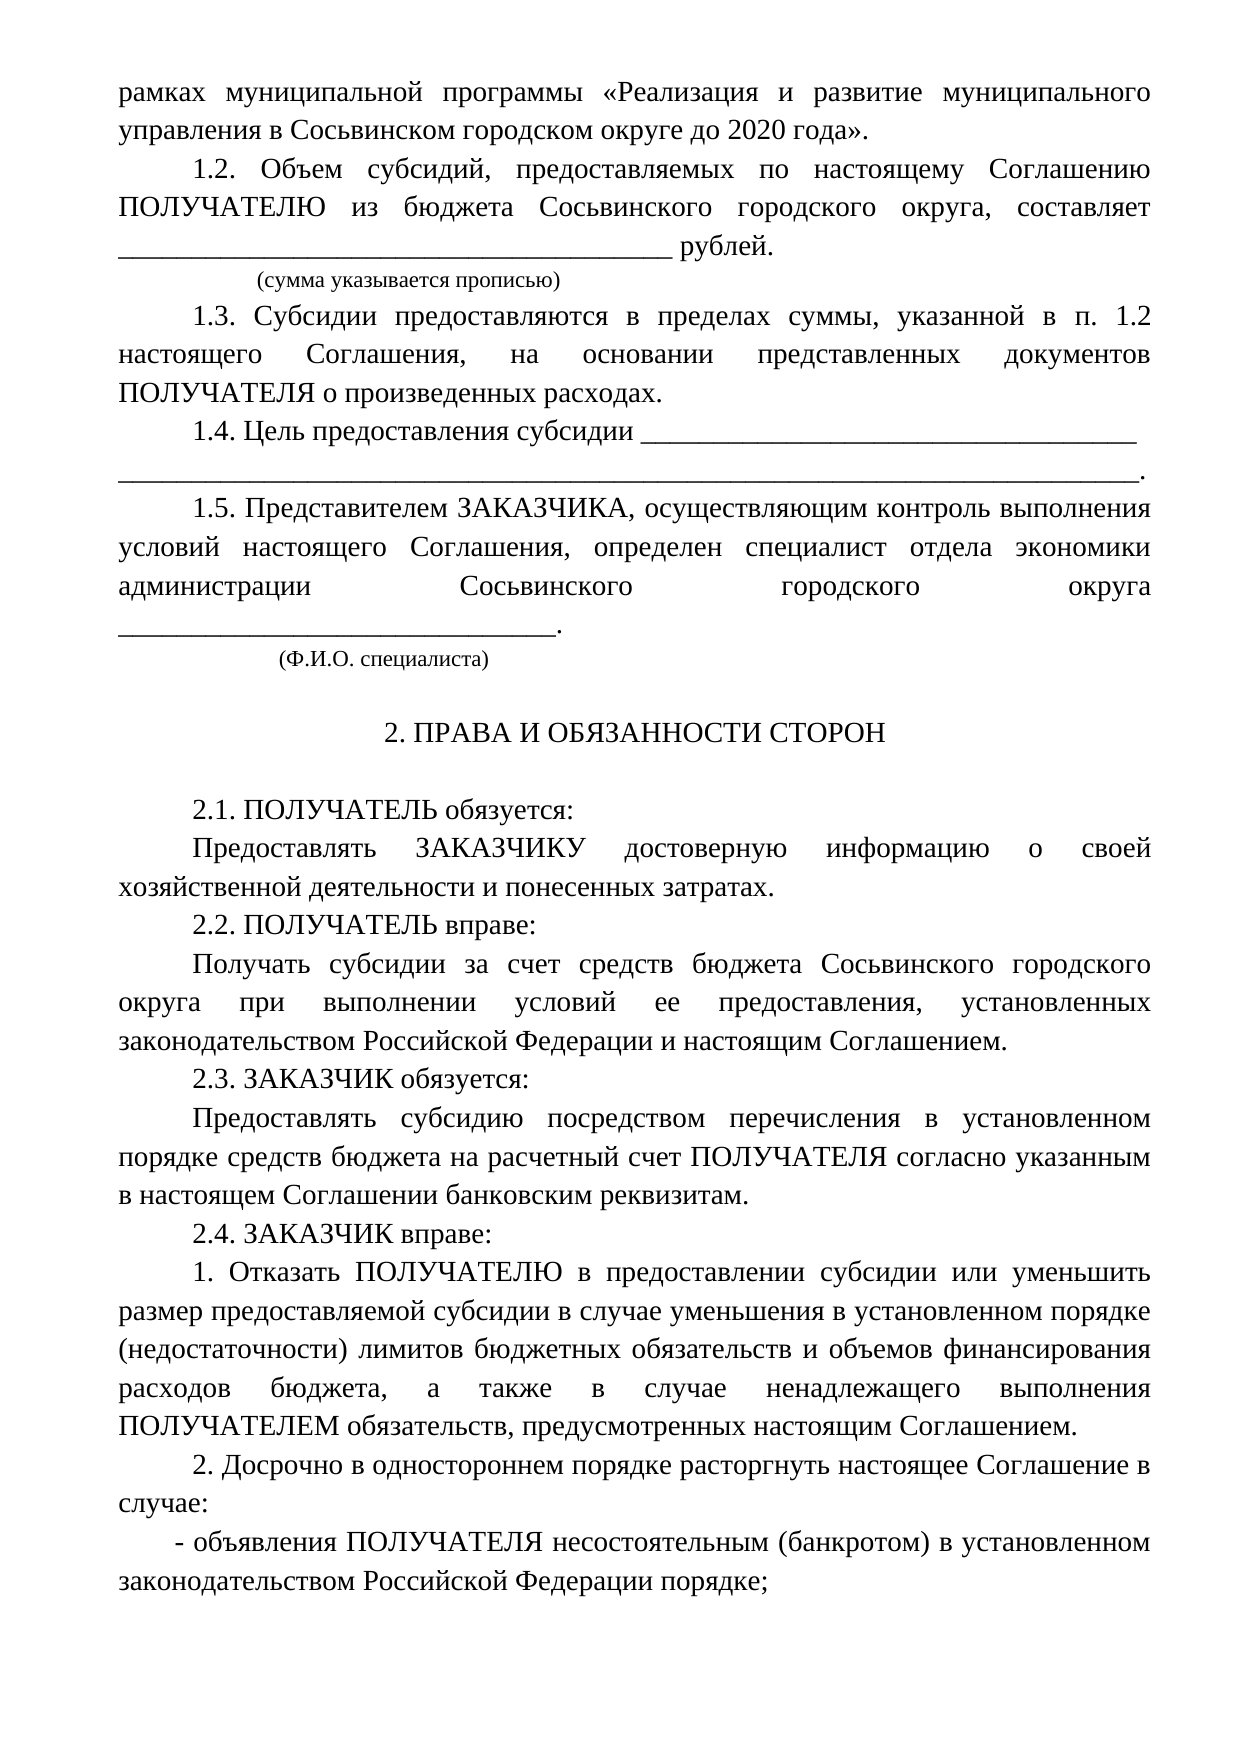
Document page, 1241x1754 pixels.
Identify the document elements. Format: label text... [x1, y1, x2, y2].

text Предоставлять субсидию посредством перечисления в установленном порядке средств бюджета на расчетный счет ПОЛУЧАТЕЛЯ согласно указанным в настоящем Соглашении банковским реквизитам. [118, 1100, 1152, 1211]
text 2.2. ПОЛУЧАТЕЛЬ вправе: [118, 907, 1152, 941]
text Получать субсидии за счет средств бюджета Сосьвинского городского округа при выполнении условий ее предоставления, установленных законодательством Российской Федерации и настоящим Соглашением. [118, 946, 1152, 1057]
text - объявления ПОЛУЧАТЕЛЯ несостоятельным (банкротом) в установленном законодательством Российской Федерации порядке; [118, 1524, 1152, 1596]
text Предоставлять ЗАКАЗЧИКУ достоверную информацию о своей хозяйственной деятельности и понесенных затратах. [118, 830, 1152, 902]
text 1.4. Цель предоставления субсидии __________________________________ [118, 413, 1152, 447]
text ______________________________________________________________________. [118, 452, 1152, 486]
text (Ф.И.О. специалиста) [118, 645, 1152, 671]
text 1. Отказать ПОЛУЧАТЕЛЮ в предоставлении субсидии или уменьшить размер предоставляемой субсидии в случае уменьшения в установленном порядке (недостаточности) лимитов бюджетных обязательств и объемов финансирования расходов бюджета, а также в случае ненадлежащего выполнения ПОЛУЧАТЕЛЕМ обязательств, предусмотренных настоящим Соглашением. [118, 1254, 1152, 1442]
text 2.4. ЗАКАЗЧИК вправе: [118, 1216, 1152, 1249]
text 1.3. Субсидии предоставляются в пределах суммы, указанной в п. 1.2 настоящего Соглашения, на основании представленных документов ПОЛУЧАТЕЛЯ о произведенных расходах. [118, 298, 1152, 408]
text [118, 74, 1152, 146]
text 2.1. ПОЛУЧАТЕЛЬ обязуется: [118, 792, 1152, 825]
text 2. ПРАВА И ОБЯЗАННОСТИ СТОРОН [118, 715, 1152, 748]
text 2.3. ЗАКАЗЧИК обязуется: [118, 1062, 1152, 1095]
text 1.2. Объем субсидий, предоставляемых по настоящему Соглашению ПОЛУЧАТЕЛЮ из бюджета Сосьвинского городского округа, составляет ______________________________________ рублей. [118, 151, 1152, 262]
text 2. Досрочно в одностороннем порядке расторгнуть настоящее Соглашение в случае: [118, 1447, 1152, 1519]
text 1.5. Представителем ЗАКАЗЧИКА, осуществляющим контроль выполнения условий настоящего Соглашения, определен специалист отдела экономики администрации Сосьвинского городского округа ______________________________. [118, 491, 1152, 640]
text (сумма указывается прописью) [118, 267, 1152, 293]
